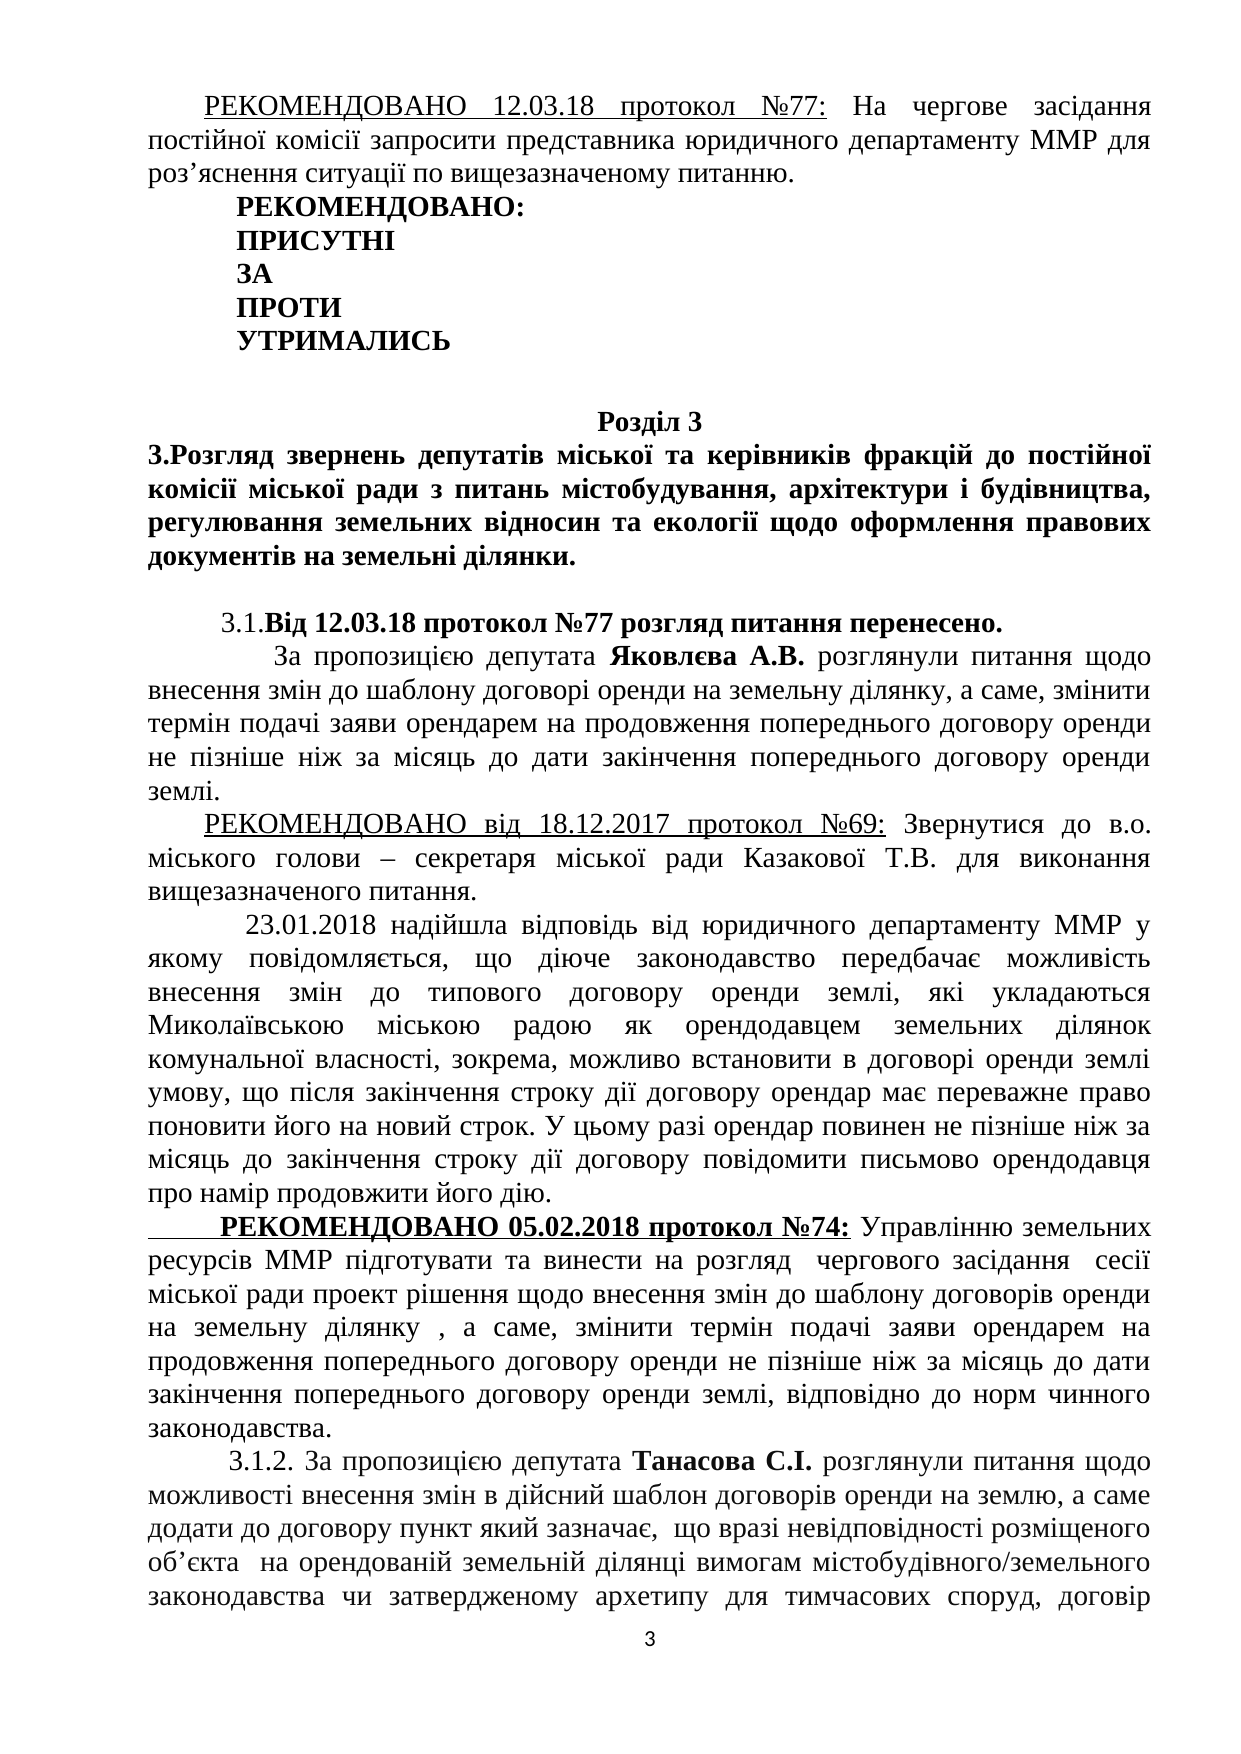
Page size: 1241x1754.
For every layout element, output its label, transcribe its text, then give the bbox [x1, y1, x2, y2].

text РЕКОМЕНДОВАНО від 18.12.2017 протокол №69: Звернутися до в.о. міського голови – секретаря міської ради Казакової Т.В. для виконання вищезазначеного питання. [148, 806, 1152, 907]
text ПРОТИ [148, 290, 1152, 323]
text РЕКОМЕНДОВАНО 12.03.18 протокол №77: На чергове засідання постійної комісії запросити представника юридичного департаменту ММР для роз’яснення ситуації по вищезазначеному питанню. [148, 88, 1152, 189]
text РЕКОМЕНДОВАНО 05.02.2018 протокол №74: Управлінню земельних ресурсів ММР підготувати та винести на розгляд чергового засідання сесії міської ради проект рішення щодо внесення змін до шаблону договорів оренди на земельну ділянку , а саме, змінити термін подачі заяви орендарем на продовження попереднього договору оренди не пізніше ніж за місяць до дати закінчення попереднього договору оренди землі, відповідно до норм чинного законодавства. [148, 1209, 1152, 1443]
text ПРИСУТНІ [148, 223, 1152, 256]
text УТРИМАЛИСЬ [148, 323, 1152, 357]
text 3.1.Від 12.03.18 протокол №77 розгляд питання перенесено. [148, 605, 1152, 638]
text Розділ 3 [148, 404, 1152, 437]
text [148, 1443, 1152, 1611]
text 3.Розгляд звернень депутатів міської та керівників фракцій до постійної комісії міської ради з питань містобудування, архітектури і будівництва, регулювання земельних відносин та екології щодо оформлення правових документів на земельні ділянки. [148, 437, 1152, 571]
text 23.01.2018 надійшла відповідь від юридичного департаменту ММР у якому повідомляється, що діюче законодавство передбачає можливість внесення змін до типового договору оренди землі, які укладаються Миколаївською міською радою як орендодавцем земельних ділянок комунальної власності, зокрема, можливо встановити в договорі оренди землі умову, що після закінчення строку дії договору орендар має переважне право поновити його на новий строк. У цьому разі орендар повинен не пізніше ніж за місяць до закінчення строку дії договору повідомити письмово орендодавця про намір продовжити його дію. [148, 907, 1152, 1209]
text За пропозицією депутата Яковлєва А.В. розглянули питання щодо внесення змін до шаблону договорі оренди на земельну ділянку, а саме, змінити термін подачі заяви орендарем на продовження попереднього договору оренди не пізніше ніж за місяць до дати закінчення попереднього договору оренди землі. [148, 638, 1152, 806]
text ЗА [148, 256, 1152, 290]
text РЕКОМЕНДОВАНО: [148, 189, 1152, 223]
